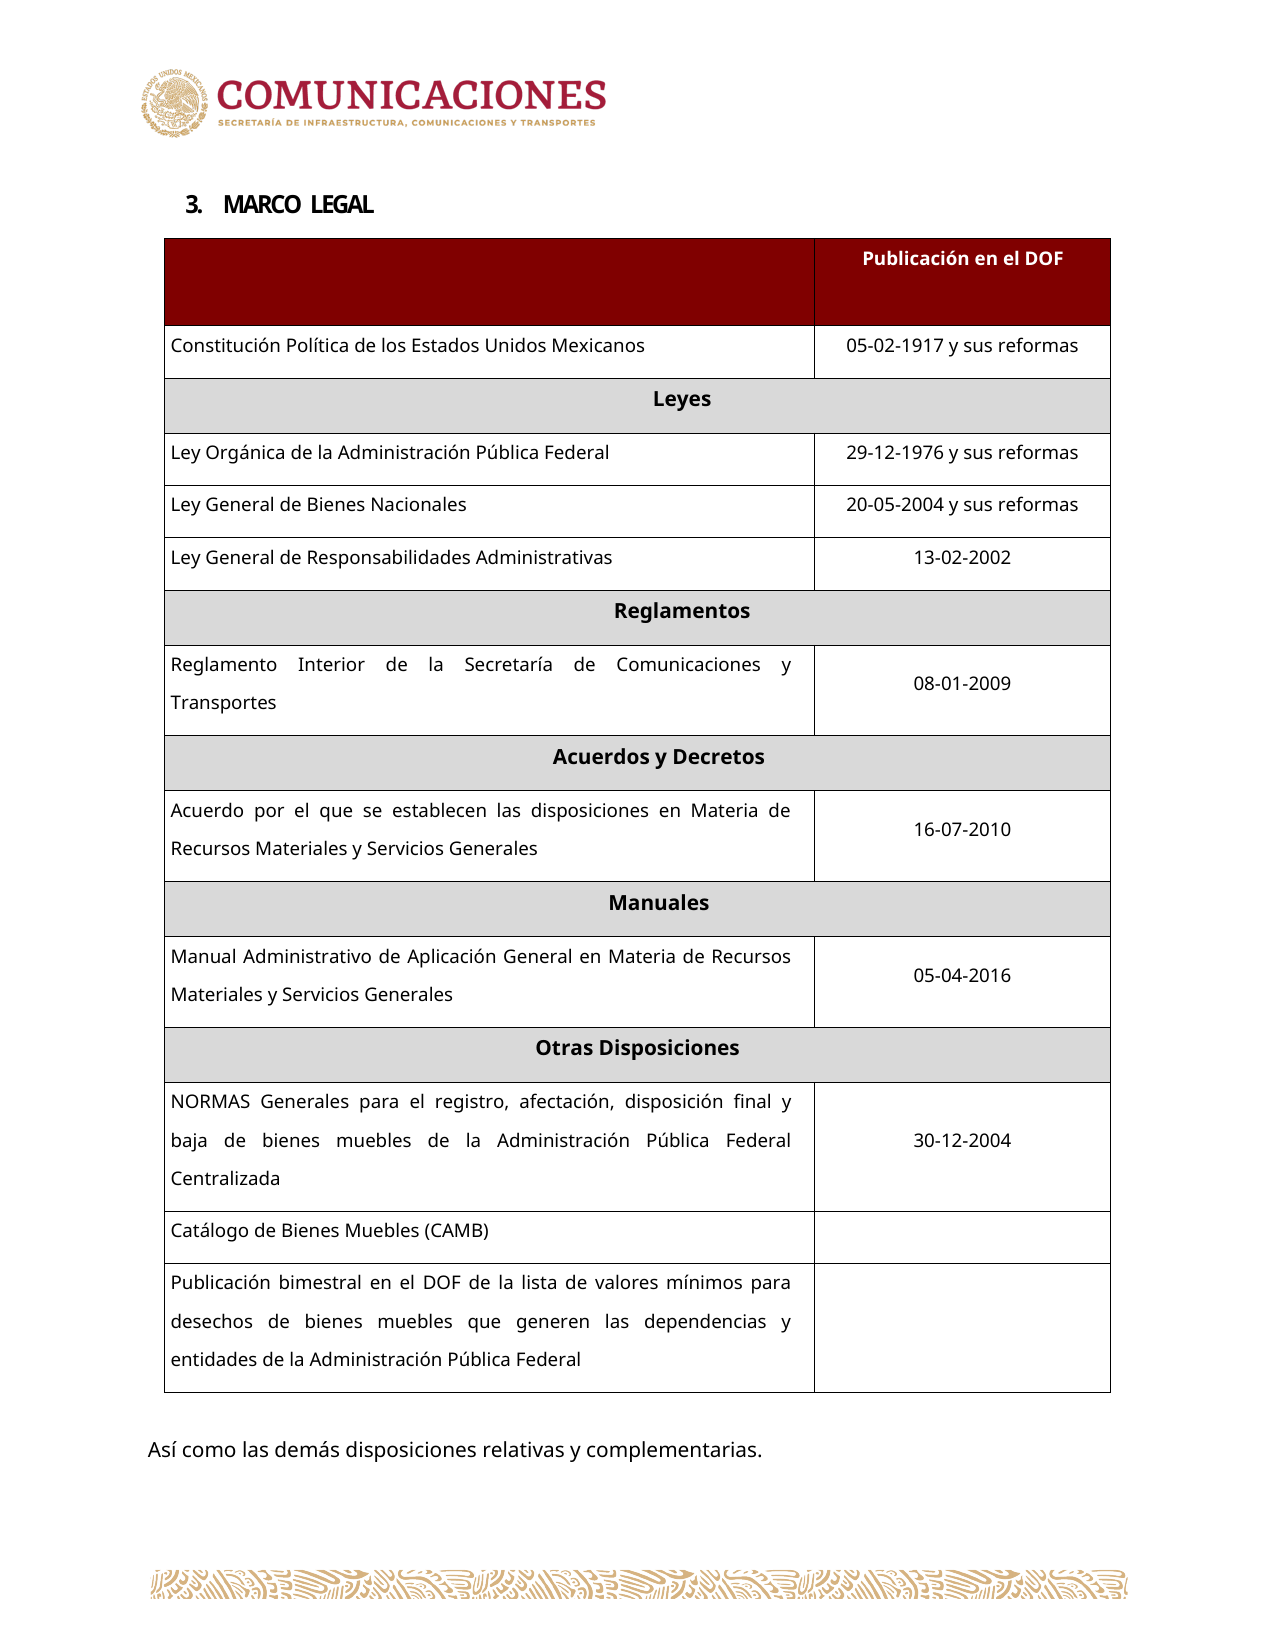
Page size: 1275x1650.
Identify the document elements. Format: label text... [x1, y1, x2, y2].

table_cell Publicación bimestral en el DOF de la lista de valores mínimos para desechos de bienes muebles que generen las dependencias y entidades de la Administración Pública Federal [165, 1264, 814, 1392]
table_cell 13-02-2002 [815, 538, 1110, 589]
table_cell Manual Administrativo de Aplicación General en Materia de Recursos Materiales y Servicios Generales [165, 937, 814, 1027]
table_cell Ley General de Bienes Nacionales [165, 486, 814, 537]
picture [120, 40, 624, 172]
table_cell Manuales [165, 882, 1110, 936]
table_cell Ley General de Responsabilidades Administrativas [165, 538, 814, 589]
table_cell Otras Disposiciones [165, 1028, 1110, 1082]
table_cell Constitución Política de los Estados Unidos Mexicanos [165, 326, 814, 377]
table_header [165, 239, 814, 325]
table_cell Reglamento Interior de la Secretaría de Comunicaciones y Transportes [165, 646, 814, 735]
text Así como las demás disposiciones relativas y complementarias. [148, 1435, 1181, 1464]
table_cell 05-02-1917 y sus reformas [815, 326, 1110, 377]
table_cell [815, 1212, 1110, 1263]
table_cell 30-12-2004 [815, 1083, 1110, 1211]
table_cell Acuerdo por el que se establecen las disposiciones en Materia de Recursos Materiales y Servicios Generales [165, 791, 814, 881]
picture [135, 1565, 1140, 1605]
table_cell [815, 1264, 1110, 1392]
table_cell 08-01-2009 [815, 646, 1110, 735]
table_cell Acuerdos y Decretos [165, 736, 1110, 790]
table_cell NORMAS Generales para el registro, afectación, disposición final y baja de bienes muebles de la Administración Pública Federal Centralizada [165, 1083, 814, 1211]
table_cell 05-04-2016 [815, 937, 1110, 1027]
table_cell 16-07-2010 [815, 791, 1110, 881]
table_cell 29-12-1976 y sus reformas [815, 434, 1110, 485]
table_cell Catálogo de Bienes Muebles (CAMB) [165, 1212, 814, 1263]
subtitle MARCO LEGAL [185, 187, 1181, 221]
table_cell Leyes [165, 379, 1110, 433]
table_cell Reglamentos [165, 591, 1110, 645]
table_cell Ley Orgánica de la Administración Pública Federal [165, 434, 814, 485]
table_cell 20-05-2004 y sus reformas [815, 486, 1110, 537]
table_header Publicación en el DOF [815, 239, 1110, 325]
